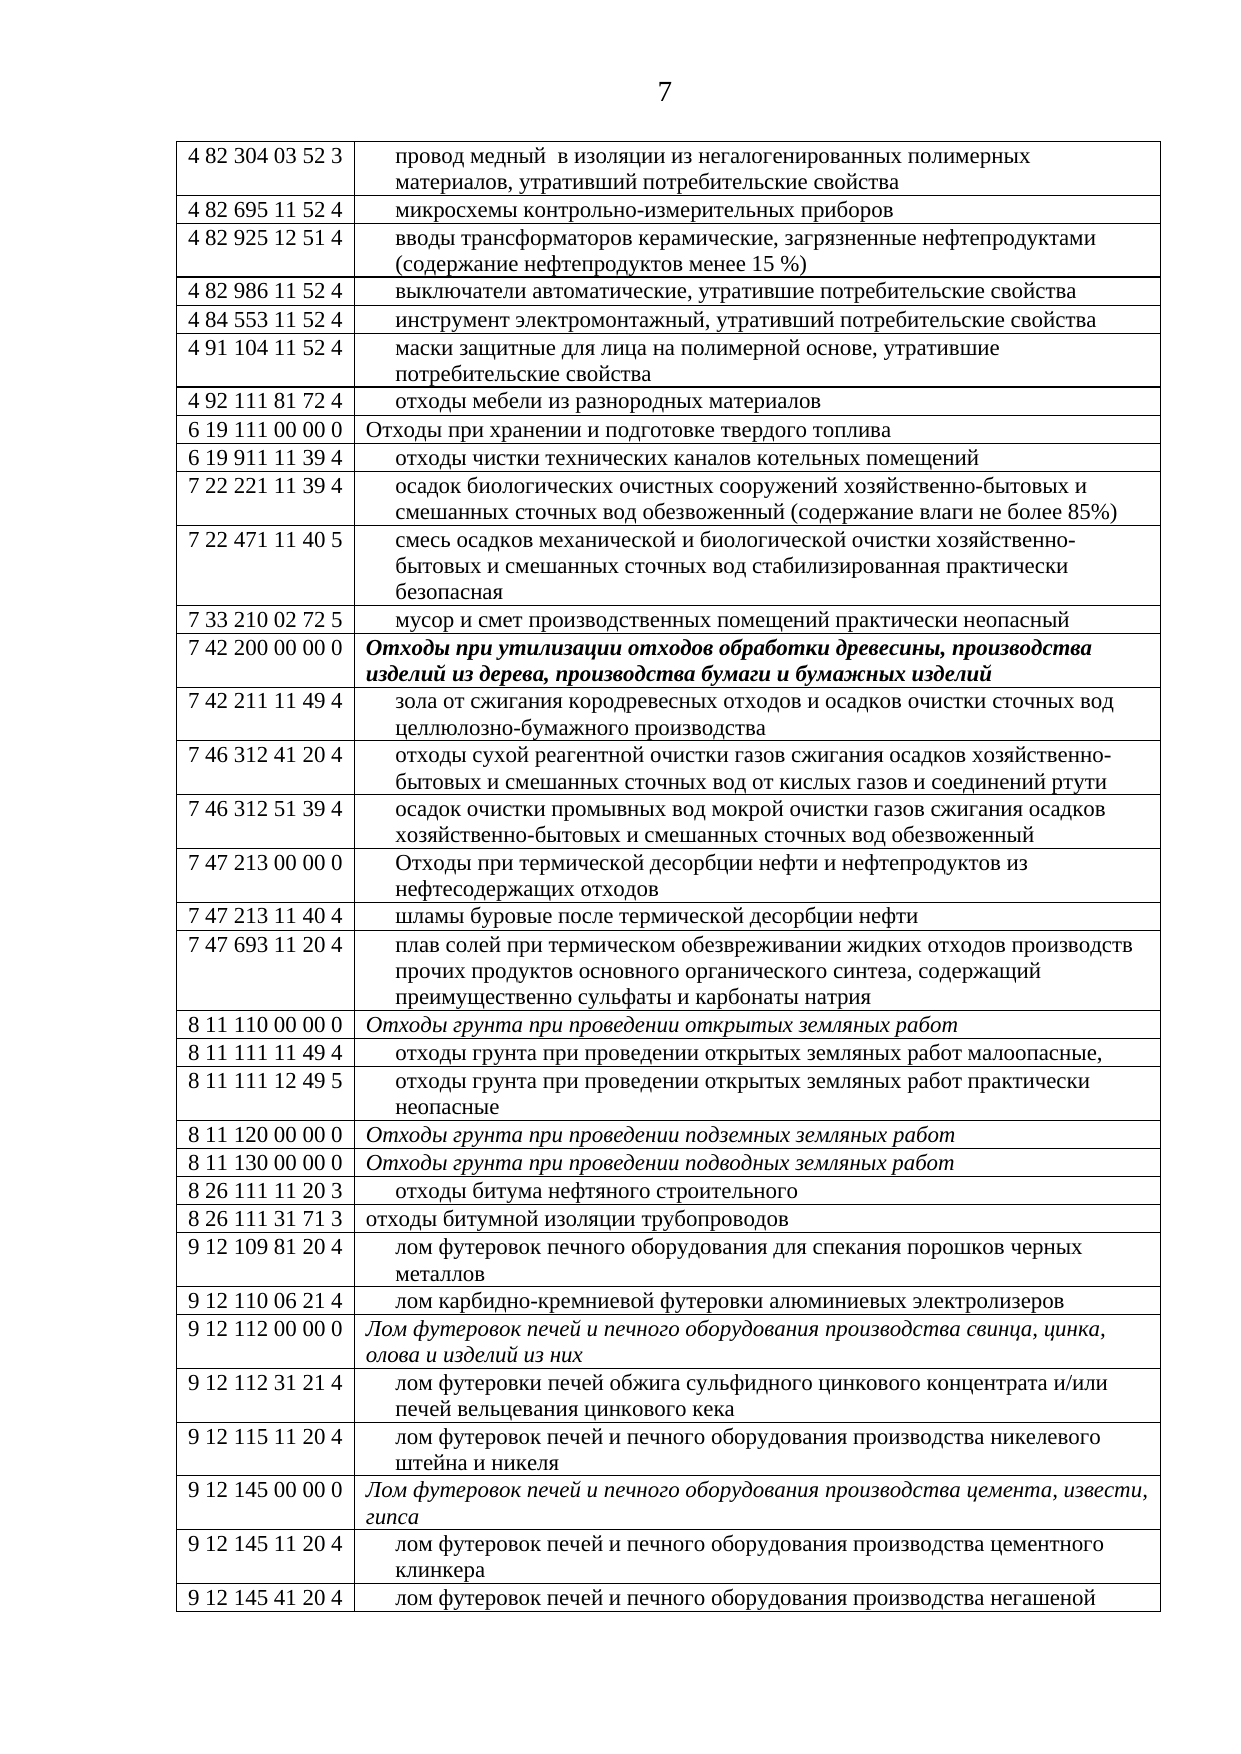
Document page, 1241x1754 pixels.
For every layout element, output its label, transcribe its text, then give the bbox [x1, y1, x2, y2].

table_cell 7 42 211 11 49 4 [177, 688, 354, 740]
table_cell 9 12 110 06 21 4 [177, 1287, 354, 1314]
table_cell 7 22 471 11 40 5 [177, 526, 354, 605]
table_cell осадок биологических очистных сооружений хозяйственно-бытовых и смешанных сточных вод обезвоженный (содержание влаги не более 85%) [355, 472, 1160, 524]
table_cell Отходы грунта при проведении открытых земляных работ [355, 1011, 1160, 1038]
table_cell Лом футеровок печей и печного оборудования производства свинца, цинка, олова и изделий из них [355, 1315, 1160, 1368]
table_cell мусор и смет производственных помещений практически неопасный [355, 606, 1160, 633]
table_cell шламы буровые после термической десорбции нефти [355, 903, 1160, 930]
table_cell 7 46 312 51 39 4 [177, 795, 354, 848]
table_cell провод медный в изоляции из негалогенированных полимерных материалов, утративший потребительские свойства [355, 142, 1160, 194]
table_cell 7 46 312 41 20 4 [177, 741, 354, 794]
table_cell 9 12 112 00 00 0 [177, 1315, 354, 1368]
table_cell вводы трансформаторов керамические, загрязненные нефтепродуктами (содержание нефтепродуктов менее 15 %) [355, 224, 1160, 276]
table_cell 8 26 111 11 20 3 [177, 1177, 354, 1204]
table_cell 7 42 200 00 00 0 [177, 634, 354, 687]
table_cell инструмент электромонтажный, утративший потребительские свойства [355, 306, 1160, 333]
table_cell 8 11 110 00 00 0 [177, 1011, 354, 1038]
table_cell 6 19 111 00 00 0 [177, 416, 354, 443]
table_cell выключатели автоматические, утратившие потребительские свойства [355, 278, 1160, 304]
table_cell лом карбидно-кремниевой футеровки алюминиевых электролизеров [355, 1287, 1160, 1314]
table_cell 7 33 210 02 72 5 [177, 606, 354, 633]
table_cell 8 11 130 00 00 0 [177, 1149, 354, 1176]
table_cell 7 47 693 11 20 4 [177, 931, 354, 1010]
table_cell микросхемы контрольно-измерительных приборов [355, 196, 1160, 223]
table_cell 9 12 109 81 20 4 [177, 1233, 354, 1286]
table_cell отходы грунта при проведении открытых земляных работ практически неопасные [355, 1067, 1160, 1120]
table_cell лом футеровок печей и печного оборудования производства цементного клинкера [355, 1530, 1160, 1583]
table_cell плав солей при термическом обезвреживании жидких отходов производств прочих продуктов основного органического синтеза, содержащий преимущественно сульфаты и карбонаты натрия [355, 931, 1160, 1010]
table_cell зола от сжигания кородревесных отходов и осадков очистки сточных вод целлюлозно-бумажного производства [355, 688, 1160, 740]
table_cell осадок очистки промывных вод мокрой очистки газов сжигания осадков хозяйственно-бытовых и смешанных сточных вод обезвоженный [355, 795, 1160, 848]
table_cell 8 11 111 12 49 5 [177, 1067, 354, 1120]
table_cell отходы битумной изоляции трубопроводов [355, 1205, 1160, 1232]
table_cell Отходы при термической десорбции нефти и нефтепродуктов из нефтесодержащих отходов [355, 849, 1160, 902]
table_cell 8 11 120 00 00 0 [177, 1121, 354, 1148]
table_cell маски защитные для лица на полимерной основе, утратившие потребительские свойства [355, 334, 1160, 386]
table_cell 9 12 145 41 20 4 [177, 1584, 354, 1611]
table_cell Отходы при утилизации отходов обработки древесины, производства изделий из дерева, производства бумаги и бумажных изделий [355, 634, 1160, 687]
table_cell 7 47 213 11 40 4 [177, 903, 354, 930]
table_cell 7 47 213 00 00 0 [177, 849, 354, 902]
table_cell 4 82 925 12 51 4 [177, 224, 354, 276]
table_cell отходы мебели из разнородных материалов [355, 388, 1160, 414]
table_cell Отходы при хранении и подготовке твердого топлива [355, 416, 1160, 443]
table_cell отходы чистки технических каналов котельных помещений [355, 444, 1160, 471]
table_cell 6 19 911 11 39 4 [177, 444, 354, 471]
table_cell лом футеровок печного оборудования для спекания порошков черных металлов [355, 1233, 1160, 1286]
table_cell 7 22 221 11 39 4 [177, 472, 354, 524]
table_cell 4 82 986 11 52 4 [177, 278, 354, 304]
table_cell 9 12 145 00 00 0 [177, 1476, 354, 1529]
table_cell 8 26 111 31 71 3 [177, 1205, 354, 1232]
table_cell 4 84 553 11 52 4 [177, 306, 354, 333]
table_cell отходы грунта при проведении открытых земляных работ малоопасные, [355, 1039, 1160, 1066]
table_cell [355, 1584, 1160, 1611]
table_cell Отходы грунта при проведении подземных земляных работ [355, 1121, 1160, 1148]
table_cell лом футеровок печей и печного оборудования производства никелевого штейна и никеля [355, 1423, 1160, 1475]
table_cell 9 12 145 11 20 4 [177, 1530, 354, 1583]
table_cell отходы битума нефтяного строительного [355, 1177, 1160, 1204]
table_cell 4 91 104 11 52 4 [177, 334, 354, 386]
table_cell 4 92 111 81 72 4 [177, 388, 354, 414]
table_cell Отходы грунта при проведении подводных земляных работ [355, 1149, 1160, 1176]
table_cell смесь осадков механической и биологической очистки хозяйственно-бытовых и смешанных сточных вод стабилизированная практически безопасная [355, 526, 1160, 605]
table_cell лом футеровки печей обжига сульфидного цинкового концентрата и/или печей вельцевания цинкового кека [355, 1369, 1160, 1422]
table_cell 4 82 304 03 52 3 [177, 142, 354, 194]
table_cell Лом футеровок печей и печного оборудования производства цемента, извести, гипса [355, 1476, 1160, 1529]
table_cell 9 12 112 31 21 4 [177, 1369, 354, 1422]
table_cell 8 11 111 11 49 4 [177, 1039, 354, 1066]
table_cell 4 82 695 11 52 4 [177, 196, 354, 223]
table_cell 9 12 115 11 20 4 [177, 1423, 354, 1475]
table_cell отходы сухой реагентной очистки газов сжигания осадков хозяйственно-бытовых и смешанных сточных вод от кислых газов и соединений ртути [355, 741, 1160, 794]
